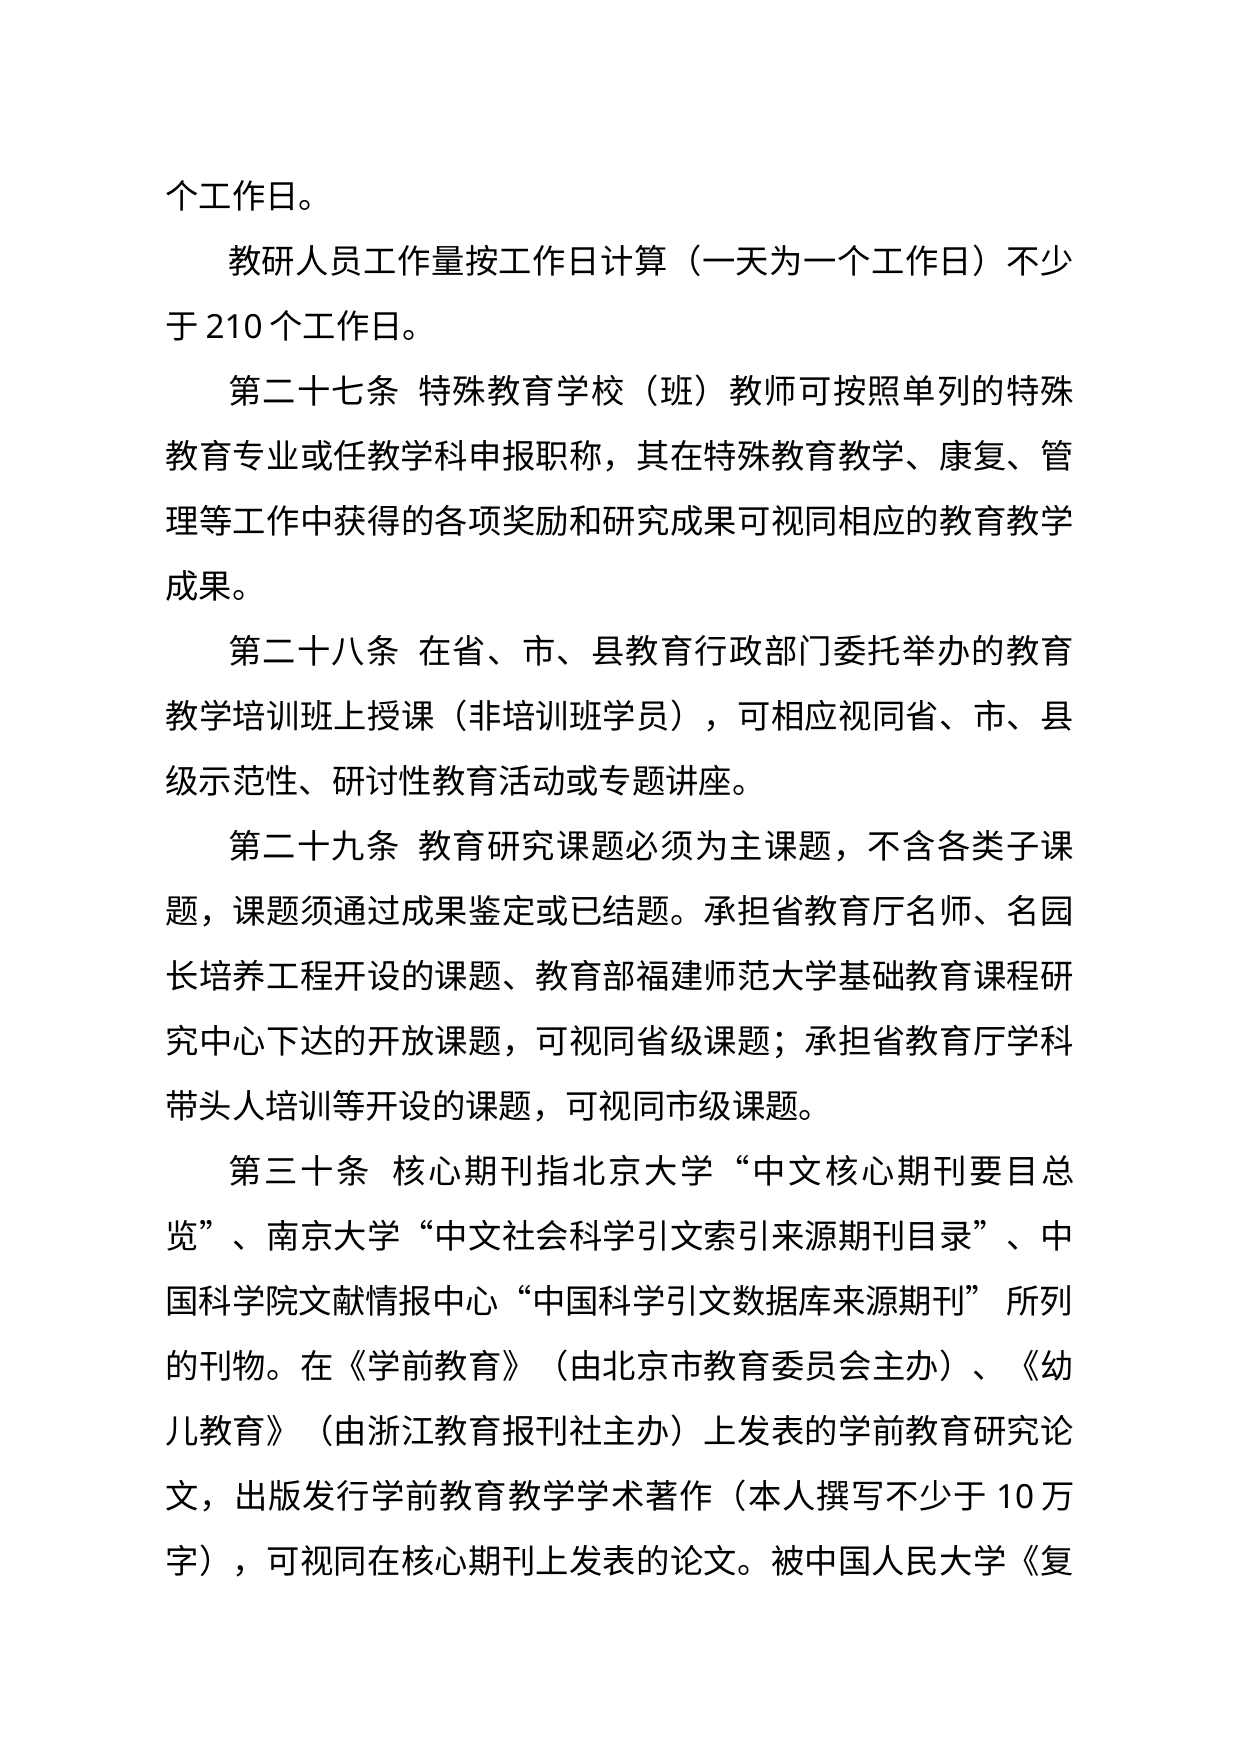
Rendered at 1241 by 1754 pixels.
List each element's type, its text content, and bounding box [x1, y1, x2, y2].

text 第二十八条 在省、市、县教育行政部门委托举办的教育教学培训班上授课（非培训班学员），可相应视同省、市、县级示范性、研讨性教育活动或专题讲座。 [165, 617, 1075, 812]
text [165, 162, 1075, 227]
text 第二十七条 特殊教育学校（班）教师可按照单列的特殊教育专业或任教学科申报职称，其在特殊教育教学、康复、管理等工作中获得的各项奖励和研究成果可视同相应的教育教学成果。 [165, 357, 1075, 617]
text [165, 1137, 1075, 1592]
text 教研人员工作量按工作日计算（一天为一个工作日）不少于210个工作日。 [165, 227, 1075, 357]
text 第二十九条 教育研究课题必须为主课题，不含各类子课题，课题须通过成果鉴定或已结题。承担省教育厅名师、名园长培养工程开设的课题、教育部福建师范大学基础教育课程研究中心下达的开放课题，可视同省级课题；承担省教育厅学科带头人培训等开设的课题，可视同市级课题。 [165, 812, 1075, 1137]
